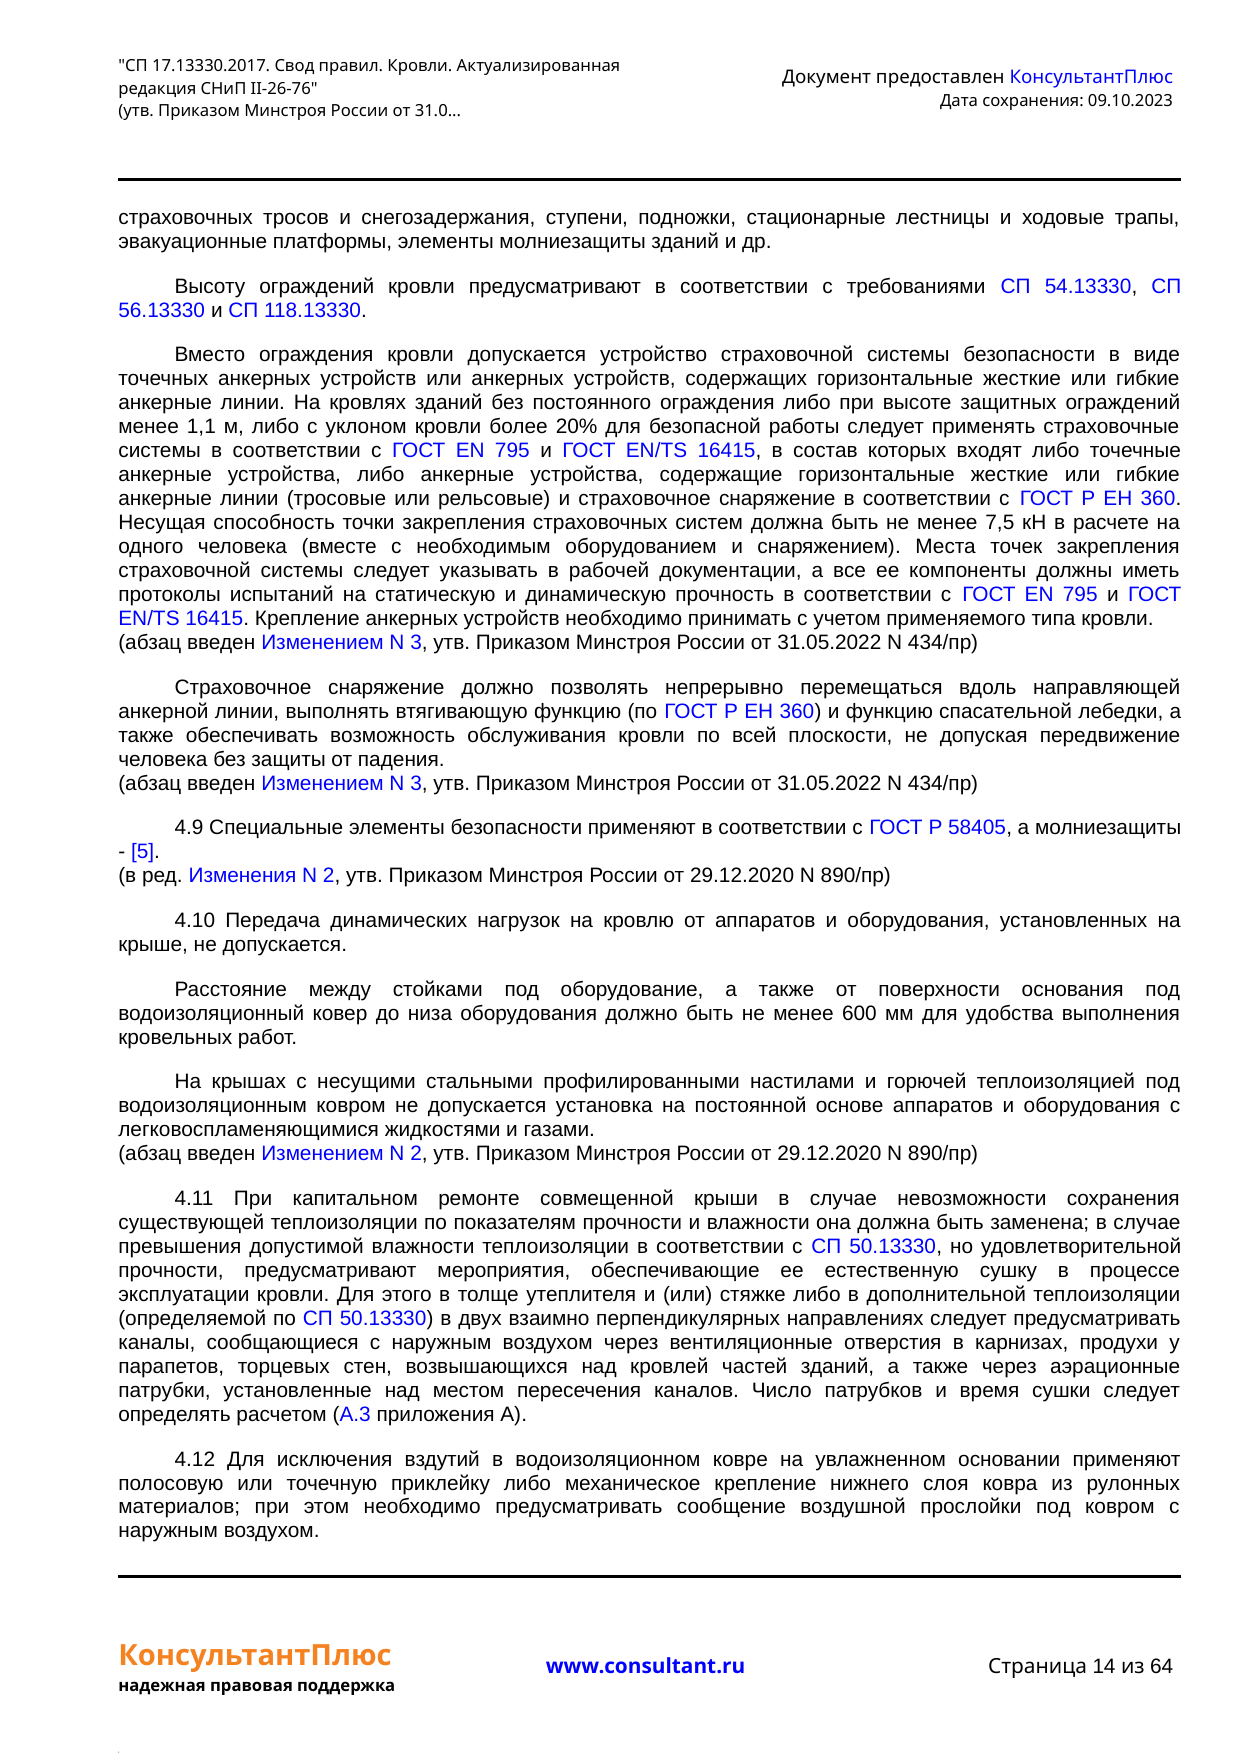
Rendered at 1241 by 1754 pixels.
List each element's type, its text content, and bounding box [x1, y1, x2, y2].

text На крышах с несущими стальными профилированными настилами и горючей теплоизоляцией под водоизоляционным ковром не допускается установка на постоянной основе аппаратов и оборудования с легковоспламеняющимися жидкостями и газами. [118, 1069, 1181, 1141]
text Страховочное снаряжение должно позволять непрерывно перемещаться вдоль направляющей анкерной линии, выполнять втягивающую функцию (по ГОСТ Р ЕН 360) и функцию спасательной лебедки, а также обеспечивать возможность обслуживания кровли по всей плоскости, не допуская передвижение человека без защиты от падения. [118, 674, 1181, 770]
text Высоту ограждений кровли предусматривают в соответствии с требованиями СП 54.13330, СП 56.13330 и СП 118.13330. [118, 273, 1181, 321]
text 4.11 При капитальном ремонте совмещенной крыши в случае невозможности сохранения существующей теплоизоляции по показателям прочности и влажности она должна быть заменена; в случае превышения допустимой влажности теплоизоляции в соответствии с СП 50.13330, но удовлетворительной прочности, предусматривают мероприятия, обеспечивающие ее естественную сушку в процессе эксплуатации кровли. Для этого в толще утеплителя и (или) стяжке либо в дополнительной теплоизоляции (определяемой по СП 50.13330) в двух взаимно перпендикулярных направлениях следует предусматривать каналы, сообщающиеся с наружным воздухом через вентиляционные отверстия в карнизах, продухи у парапетов, торцевых стен, возвышающихся над кровлей частей зданий, а также через аэрационные патрубки, установленные над местом пересечения каналов. Число патрубков и время сушки следует определять расчетом (А.3 приложения А). [118, 1186, 1181, 1426]
text (абзац введен Изменением N 3, утв. Приказом Минстроя России от 31.05.2022 N 434/пр) [118, 630, 1181, 654]
text Вместо ограждения кровли допускается устройство страховочной системы безопасности в виде точечных анкерных устройств или анкерных устройств, содержащих горизонтальные жесткие или гибкие анкерные линии. На кровлях зданий без постоянного ограждения либо при высоте защитных ограждений менее 1,1 м, либо с уклоном кровли более 20% для безопасной работы следует применять страховочные системы в соответствии с ГОСТ EN 795 и ГОСТ EN/TS 16415, в состав которых входят либо точечные анкерные устройства, либо анкерные устройства, содержащие горизонтальные жесткие или гибкие анкерные линии (тросовые или рельсовые) и страховочное снаряжение в соответствии с ГОСТ Р ЕН 360. Несущая способность точки закрепления страховочных систем должна быть не менее 7,5 кН в расчете на одного человека (вместе с необходимым оборудованием и снаряжением). Места точек закрепления страховочной системы следует указывать в рабочей документации, а все ее компоненты должны иметь протоколы испытаний на статическую и динамическую прочность в соответствии с ГОСТ EN 795 и ГОСТ EN/TS 16415. Крепление анкерных устройств необходимо принимать с учетом применяемого типа кровли. [118, 342, 1181, 630]
text 4.10 Передача динамических нагрузок на кровлю от аппаратов и оборудования, установленных на крыше, не допускается. [118, 908, 1181, 956]
text 4.9 Специальные элементы безопасности применяют в соответствии с ГОСТ Р 58405, а молниезащиты - [5]. [118, 815, 1181, 863]
text 4.12 Для исключения вздутий в водоизоляционном ковре на увлажненном основании применяют полосовую или точечную приклейку либо механическое крепление нижнего слоя ковра из рулонных материалов; при этом необходимо предусматривать сообщение воздушной прослойки под ковром с наружным воздухом. [118, 1446, 1181, 1542]
text (в ред. Изменения N 2, утв. Приказом Минстроя России от 29.12.2020 N 890/пр) [118, 863, 1181, 887]
text (абзац введен Изменением N 3, утв. Приказом Минстроя России от 31.05.2022 N 434/пр) [118, 770, 1181, 794]
text (абзац введен Изменением N 2, утв. Приказом Минстроя России от 29.12.2020 N 890/пр) [118, 1141, 1181, 1165]
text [118, 205, 1181, 253]
text Расстояние между стойками под оборудование, а также от поверхности основания под водоизоляционный ковер до низа оборудования должно быть не менее 600 мм для удобства выполнения кровельных работ. [118, 977, 1181, 1048]
